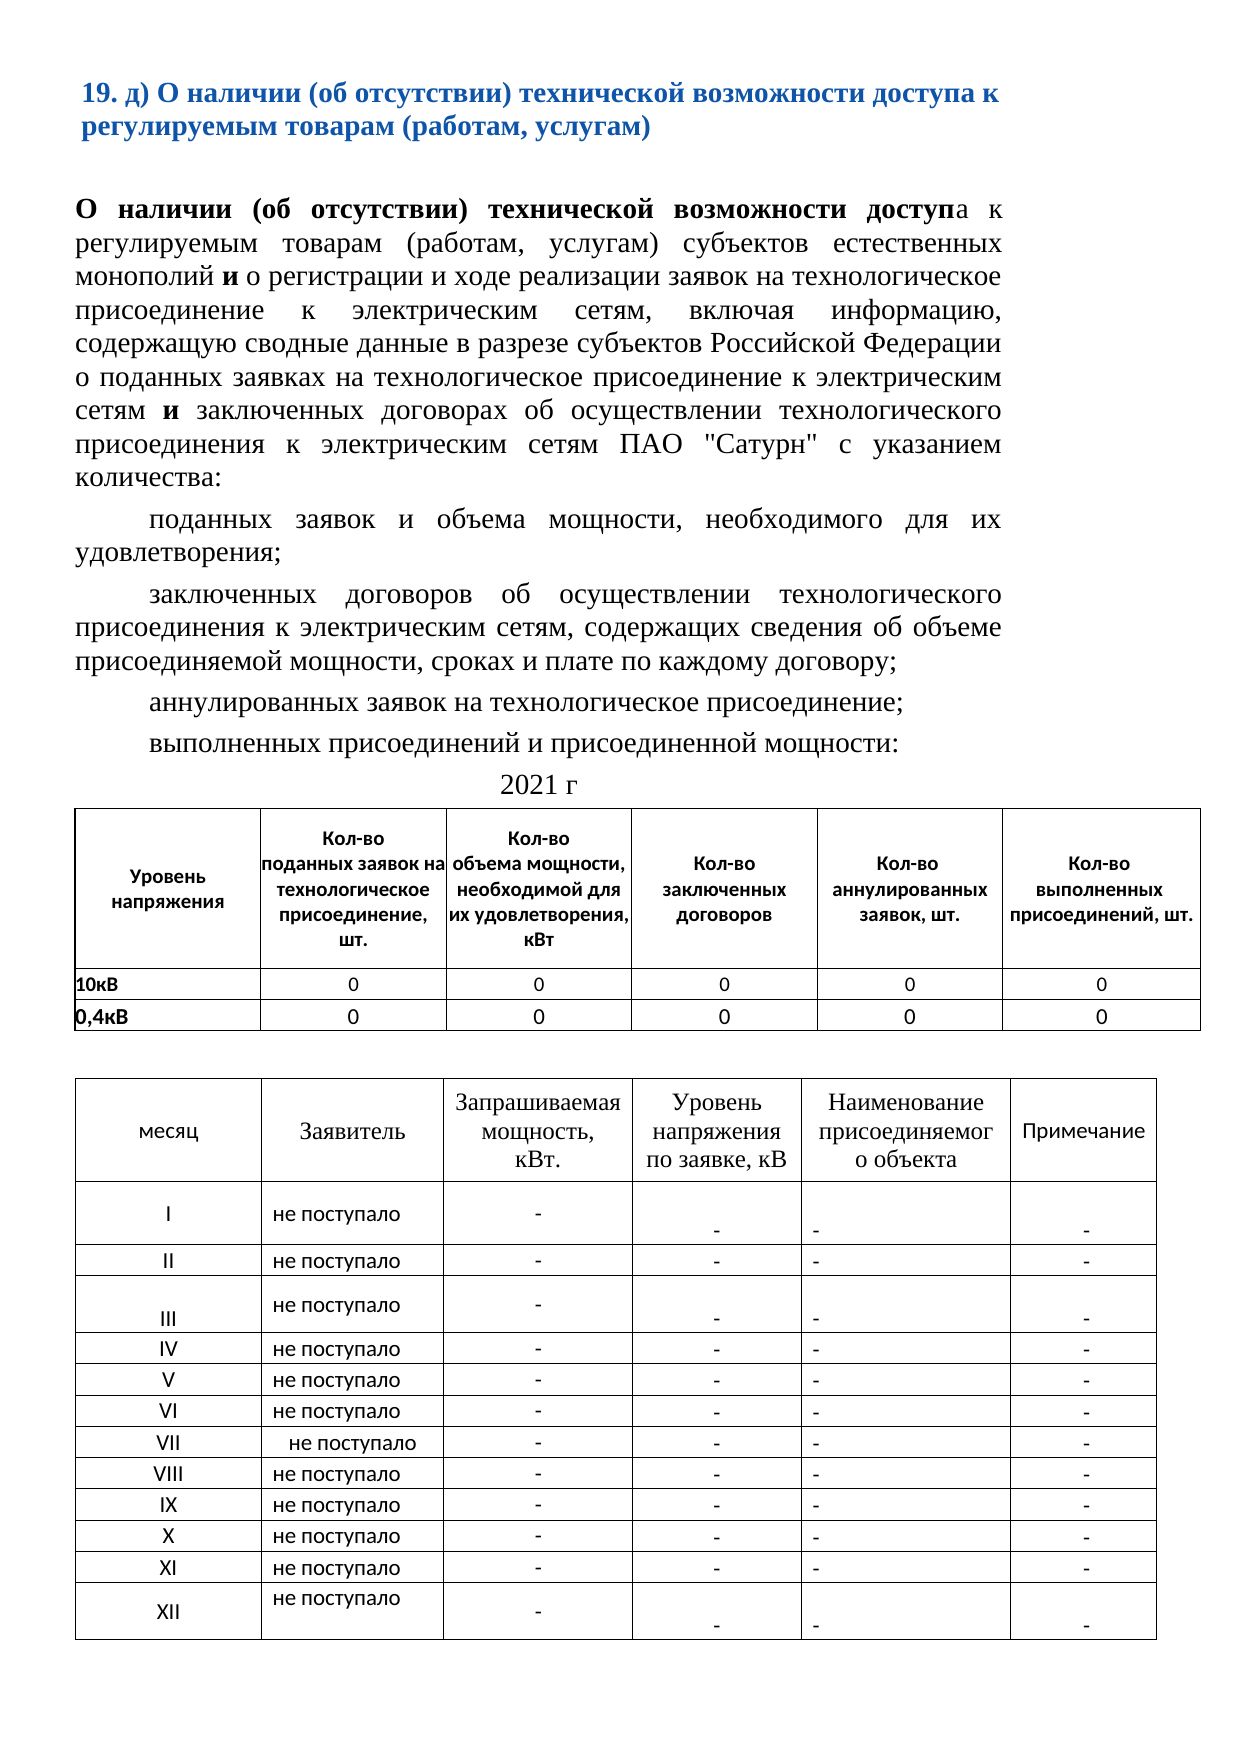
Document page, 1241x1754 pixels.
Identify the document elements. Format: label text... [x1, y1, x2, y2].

table_cell - [1011, 1427, 1156, 1457]
table_cell 0 [261, 969, 446, 999]
table_cell - [633, 1521, 801, 1551]
table_cell не поступало [262, 1583, 443, 1639]
table_cell - [444, 1489, 632, 1519]
table_cell - [444, 1333, 632, 1363]
table_cell 10кВ [76, 969, 260, 999]
table_cell - [633, 1364, 801, 1394]
table_cell - [633, 1276, 801, 1332]
table_header Уровень напряжения по заявке, кВ [633, 1079, 801, 1181]
table_cell - [444, 1458, 632, 1488]
table_cell не поступало [262, 1427, 443, 1457]
table_cell - [633, 1489, 801, 1519]
table_cell - [802, 1333, 1010, 1363]
table_cell Кол-во поданных заявок на технологическое присоединение, шт. [261, 809, 446, 968]
table_cell 0 [1003, 969, 1200, 999]
table_cell - [444, 1396, 632, 1426]
table_header месяц [76, 1079, 261, 1181]
table_cell IV [76, 1333, 261, 1363]
table_cell - [633, 1427, 801, 1457]
table_cell - [1011, 1396, 1156, 1426]
table_cell - [802, 1182, 1010, 1244]
table_cell - [1011, 1245, 1156, 1275]
table_cell - [1011, 1458, 1156, 1488]
table_cell - [633, 1333, 801, 1363]
table_cell Кол-во объема мощности, необходимой для их удовлетворения, кВт [447, 809, 631, 968]
table_cell - [444, 1583, 632, 1639]
table_cell - [444, 1521, 632, 1551]
table_cell - [802, 1583, 1010, 1639]
table_cell не поступало [262, 1182, 443, 1244]
table_cell - [444, 1364, 632, 1394]
table_header О наличии (об отсутствии) технической возможности доступа к регулируемым товарам (работам, услугам) субъектов естественных монополий и о регистрации и ходе реализации заявок на технологическое присоединение к электрическим сетям, включая информацию, содержащую сводные данные в разрезе субъектов Российской Федерации о поданных заявках на технологическое присоединение к электрическим сетям и заключенных договорах об осуществлении технологического присоединения к электрическим сетям ПАО "Сатурн" с указанием количества: поданных заявок и объема мощности, необходимого для их удовлетворения; заключенных договоров об осуществлении технологического присоединения к электрическим сетям, содержащих сведения об объеме присоединяемой мощности, сроках и плате по каждому договору; аннулированных заявок на технологическое присоединение; выполненных присоединений и присоединенной мощности: 2021 г [75, 142, 1003, 808]
table_cell - [802, 1245, 1010, 1275]
table_cell - [633, 1396, 801, 1426]
table_cell - [1011, 1182, 1156, 1244]
table_cell VII [76, 1427, 261, 1457]
table_cell - [1011, 1583, 1156, 1639]
table_cell XI [76, 1552, 261, 1582]
table_cell не поступало [262, 1333, 443, 1363]
table_cell Кол-во заключенных договоров [632, 809, 817, 968]
table_cell - [1011, 1333, 1156, 1363]
table_header 19. д) О наличии (об отсутствии) технической возможности доступа к регулируемым товарам (работам, услугам) [81, 75, 1165, 142]
table_cell - [444, 1427, 632, 1457]
table_cell IX [76, 1489, 261, 1519]
table_cell 0 [632, 969, 817, 999]
table_cell 0,4кВ [76, 1000, 260, 1030]
table_cell - [444, 1276, 632, 1332]
table_cell - [633, 1458, 801, 1488]
table_cell III [76, 1276, 261, 1332]
table_cell не поступало [262, 1458, 443, 1488]
table_cell - [444, 1182, 632, 1244]
table_cell Кол-во аннулированных заявок, шт. [818, 809, 1002, 968]
table_cell - [633, 1583, 801, 1639]
table_cell 0 [632, 1000, 817, 1030]
table_cell - [1011, 1276, 1156, 1332]
table_header Примечание [1011, 1079, 1156, 1181]
table_cell 0 [1003, 1000, 1200, 1030]
table_cell I [76, 1182, 261, 1244]
table_cell - [633, 1182, 801, 1244]
table_cell - [802, 1364, 1010, 1394]
table_cell - [1011, 1521, 1156, 1551]
table_cell - [802, 1489, 1010, 1519]
table_cell не поступало [262, 1489, 443, 1519]
table_cell V [76, 1364, 261, 1394]
table_cell - [444, 1552, 632, 1582]
table_cell - [802, 1521, 1010, 1551]
table_header Заявитель [262, 1079, 443, 1181]
table_cell - [802, 1552, 1010, 1582]
table_cell 0 [261, 1000, 446, 1030]
table_cell - [802, 1458, 1010, 1488]
table_cell - [1011, 1552, 1156, 1582]
table_cell 0 [447, 1000, 631, 1030]
table_cell XII [76, 1583, 261, 1639]
table_header Запрашиваемая мощность, кВт. [444, 1079, 632, 1181]
table_cell 0 [447, 969, 631, 999]
table_cell VI [76, 1396, 261, 1426]
table_cell не поступало [262, 1245, 443, 1275]
table_cell X [76, 1521, 261, 1551]
table_cell - [802, 1427, 1010, 1457]
table_cell - [802, 1276, 1010, 1332]
table_cell - [633, 1245, 801, 1275]
table_cell 0 [818, 1000, 1002, 1030]
table_cell - [444, 1245, 632, 1275]
table_cell - [802, 1396, 1010, 1426]
table_cell не поступало [262, 1396, 443, 1426]
table_cell не поступало [262, 1521, 443, 1551]
table_cell не поступало [262, 1364, 443, 1394]
table_cell не поступало [262, 1276, 443, 1332]
table_header Наименование присоединяемого объекта [802, 1079, 1010, 1181]
table_cell не поступало [262, 1552, 443, 1582]
table_cell II [76, 1245, 261, 1275]
table_cell 0 [818, 969, 1002, 999]
table_cell Уровень напряжения [76, 809, 260, 968]
table_cell - [633, 1552, 801, 1582]
table_cell - [1011, 1489, 1156, 1519]
table_cell - [1011, 1364, 1156, 1394]
table_cell VIII [76, 1458, 261, 1488]
table_cell Кол-во выполненных присоединений, шт. [1003, 809, 1200, 968]
